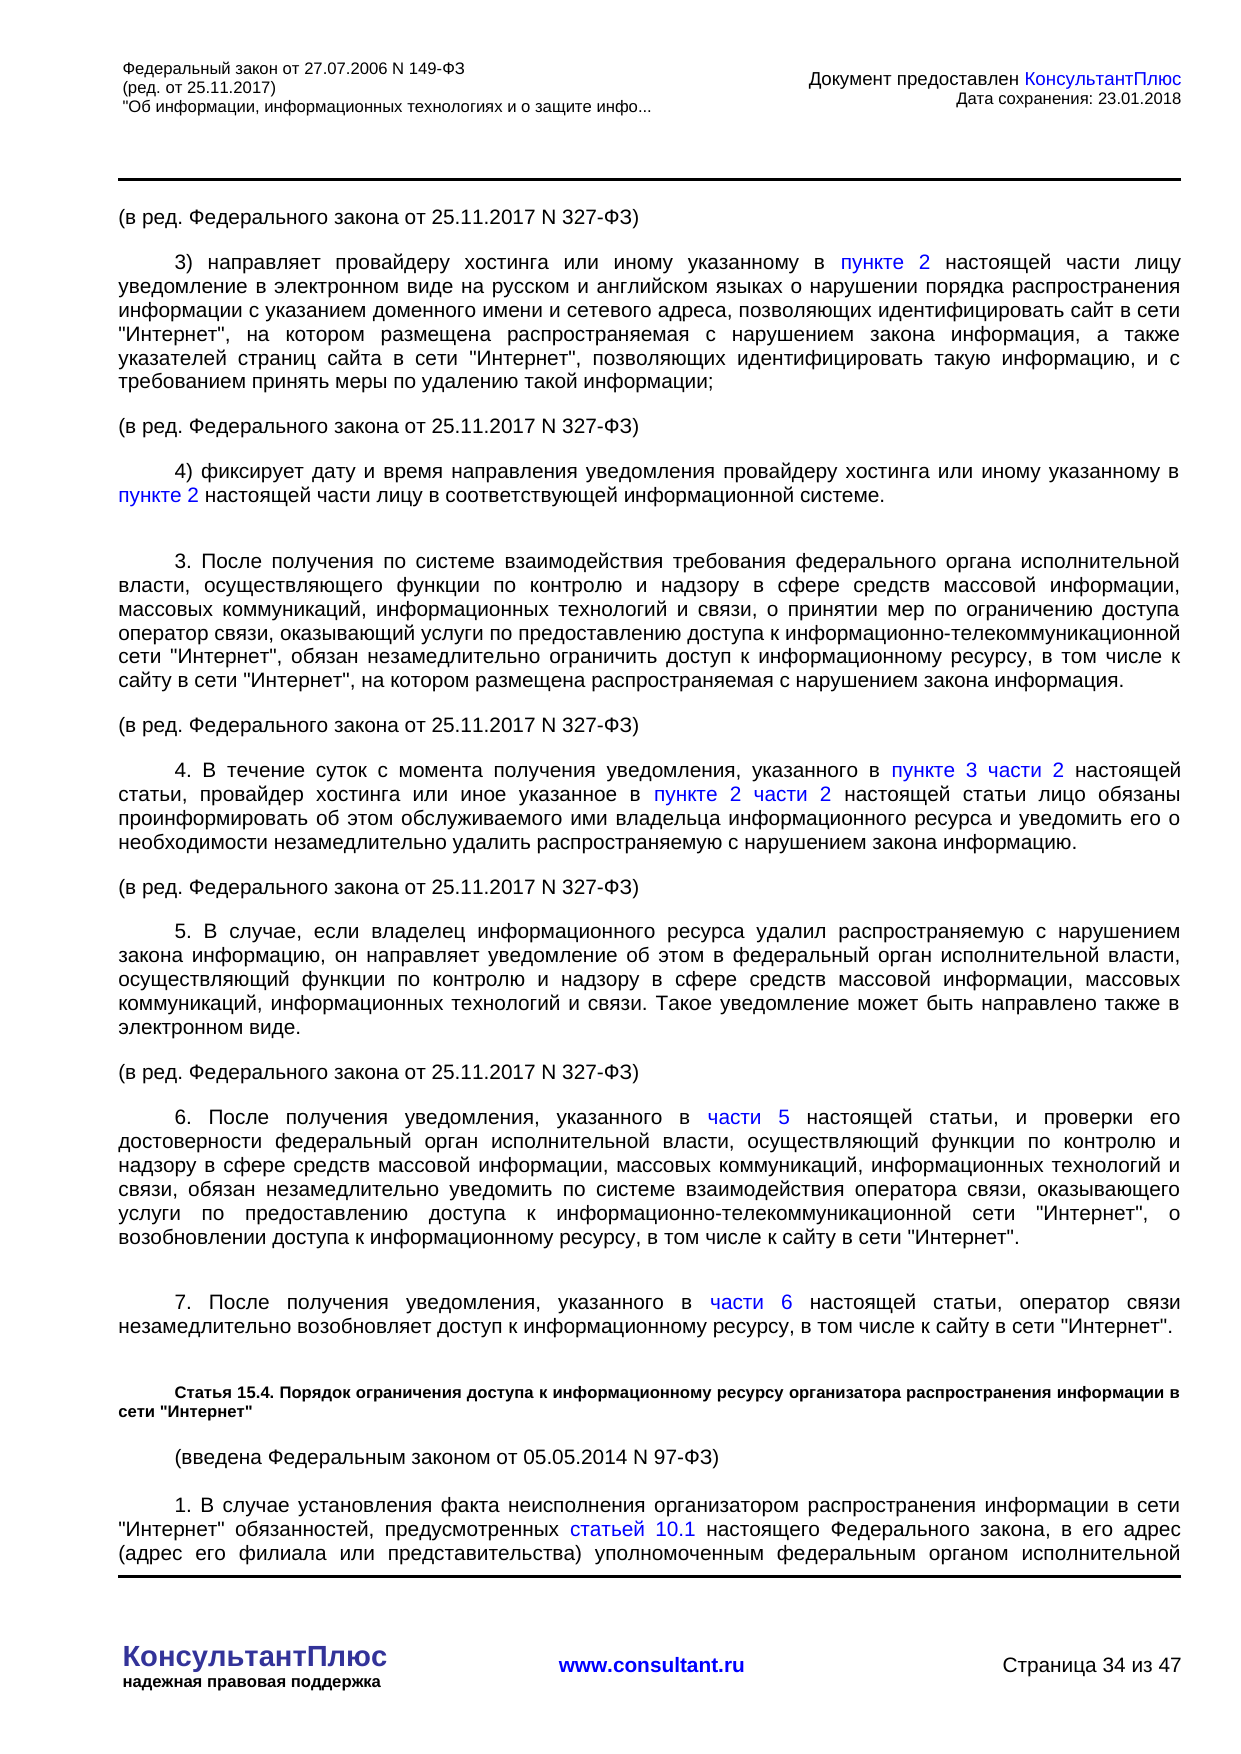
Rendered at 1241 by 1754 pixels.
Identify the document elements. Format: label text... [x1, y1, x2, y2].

text (в ред. Федерального закона от 25.11.2017 N 327-ФЗ) [118, 205, 1181, 229]
text 7. После получения уведомления, указанного в части 6 настоящей статьи, оператор связи незамедлительно возобновляет доступ к информационному ресурсу, в том числе к сайту в сети "Интернет". [118, 1290, 1181, 1338]
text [118, 1493, 1181, 1565]
text 3) направляет провайдеру хостинга или иному указанному в пункте 2 настоящей части лицу уведомление в электронном виде на русском и английском языках о нарушении порядка распространения информации с указанием доменного имени и сетевого адреса, позволяющих идентифицировать сайт в сети "Интернет", на котором размещена распространяемая с нарушением закона информация, а также указателей страниц сайта в сети "Интернет", позволяющих идентифицировать такую информацию, и с требованием принять меры по удалению такой информации; [118, 249, 1181, 393]
title Статья 15.4. Порядок ограничения доступа к информационному ресурсу организатора распространения информации в сети "Интернет" [118, 1383, 1181, 1421]
text (в ред. Федерального закона от 25.11.2017 N 327-ФЗ) [118, 713, 1181, 737]
text 6. После получения уведомления, указанного в части 5 настоящей статьи, и проверки его достоверности федеральный орган исполнительной власти, осуществляющий функции по контролю и надзору в сфере средств массовой информации, массовых коммуникаций, информационных технологий и связи, обязан незамедлительно уведомить по системе взаимодействия оператора связи, оказывающего услуги по предоставлению доступа к информационно-телекоммуникационной сети "Интернет", о возобновлении доступа к информационному ресурсу, в том числе к сайту в сети "Интернет". [118, 1105, 1181, 1248]
text (введена Федеральным законом от 05.05.2014 N 97-ФЗ) [118, 1445, 1181, 1469]
text 4. В течение суток с момента получения уведомления, указанного в пункте 3 части 2 настоящей статьи, провайдер хостинга или иное указанное в пункте 2 части 2 настоящей статьи лицо обязаны проинформировать об этом обслуживаемого ими владельца информационного ресурса и уведомить его о необходимости незамедлительно удалить распространяемую с нарушением закона информацию. [118, 758, 1181, 854]
text 3. После получения по системе взаимодействия требования федерального органа исполнительной власти, осуществляющего функции по контролю и надзору в сфере средств массовой информации, массовых коммуникаций, информационных технологий и связи, о принятии мер по ограничению доступа оператор связи, оказывающий услуги по предоставлению доступа к информационно-телекоммуникационной сети "Интернет", обязан незамедлительно ограничить доступ к информационному ресурсу, в том числе к сайту в сети "Интернет", на котором размещена распространяемая с нарушением закона информация. [118, 548, 1181, 692]
text 5. В случае, если владелец информационного ресурса удалил распространяемую с нарушением закона информацию, он направляет уведомление об этом в федеральный орган исполнительной власти, осуществляющий функции по контролю и надзору в сфере средств массовой информации, массовых коммуникаций, информационных технологий и связи. Такое уведомление может быть направлено также в электронном виде. [118, 919, 1181, 1039]
text (в ред. Федерального закона от 25.11.2017 N 327-ФЗ) [118, 1060, 1181, 1084]
text (в ред. Федерального закона от 25.11.2017 N 327-ФЗ) [118, 414, 1181, 438]
text (в ред. Федерального закона от 25.11.2017 N 327-ФЗ) [118, 874, 1181, 898]
text 4) фиксирует дату и время направления уведомления провайдеру хостинга или иному указанному в пункте 2 настоящей части лицу в соответствующей информационной системе. [118, 459, 1181, 507]
